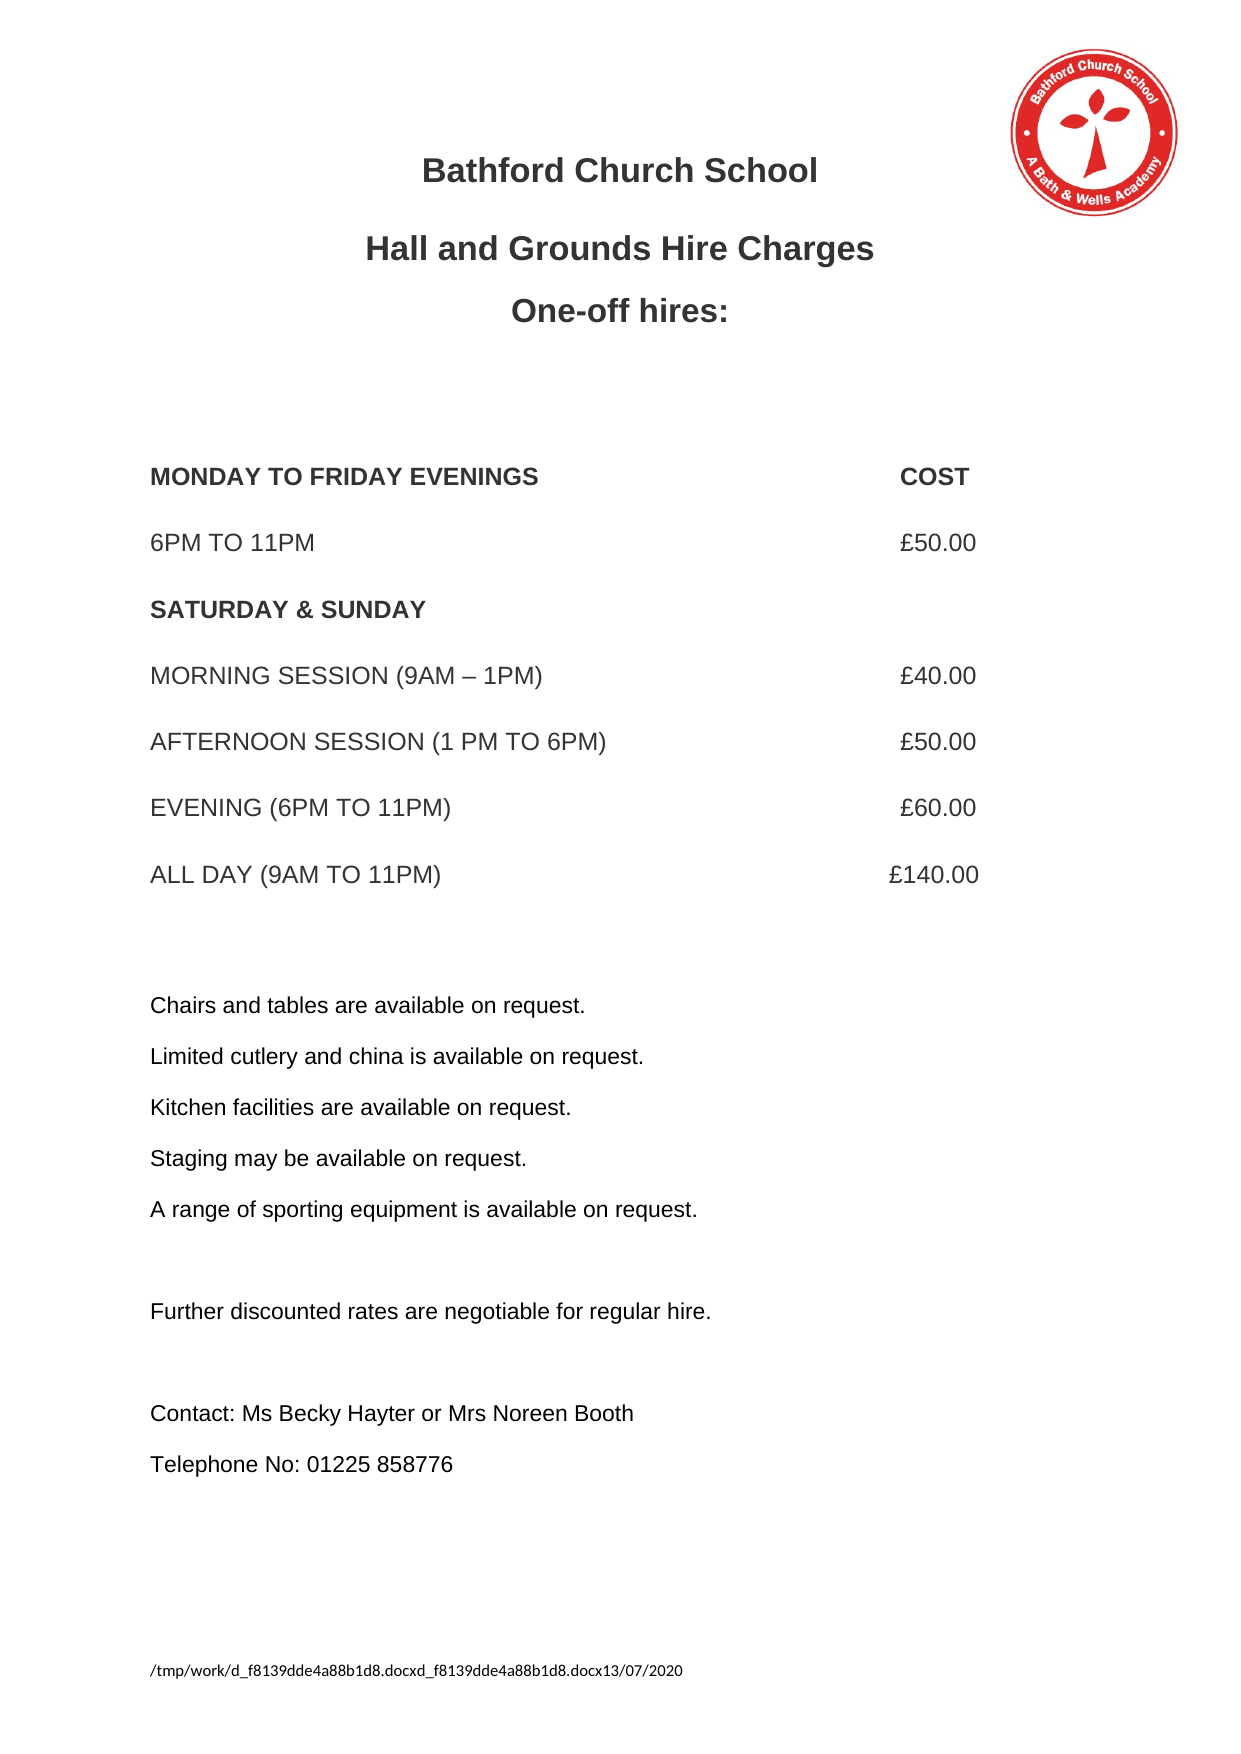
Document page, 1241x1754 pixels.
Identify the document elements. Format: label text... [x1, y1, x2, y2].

text ALL DAY (9AM TO 11PM) £140.00 [150, 859, 1090, 888]
text Contact: Ms Becky Hayter or Mrs Noreen Booth [150, 1400, 1090, 1427]
text Hall and Grounds Hire Charges [150, 227, 1090, 268]
picture [984, 36, 1194, 230]
text EVENING (6PM TO 11PM) £60.00 [150, 793, 1090, 822]
text 6PM TO 11PM £50.00 [150, 528, 1090, 557]
text One-off hires: [150, 291, 1090, 329]
text A range of sporting equipment is available on request. [150, 1196, 1090, 1223]
text Chairs and tables are available on request. [150, 992, 1090, 1018]
text SATURDAY & SUNDAY [150, 594, 1090, 623]
text Staging may be available on request. [150, 1145, 1090, 1172]
text Limited cutlery and china is available on request. [150, 1043, 1090, 1069]
text MONDAY TO FRIDAY EVENINGS COST [150, 462, 1090, 491]
text Further discounted rates are negotiable for regular hire. [150, 1298, 1090, 1325]
text AFTERNOON SESSION (1 PM TO 6PM) £50.00 [150, 727, 1090, 756]
text Kitchen facilities are available on request. [150, 1094, 1090, 1121]
text MORNING SESSION (9AM – 1PM) £40.00 [150, 661, 1090, 689]
text Telephone No: 01225 858776 [150, 1451, 1090, 1478]
text Bathford Church School [150, 150, 984, 189]
